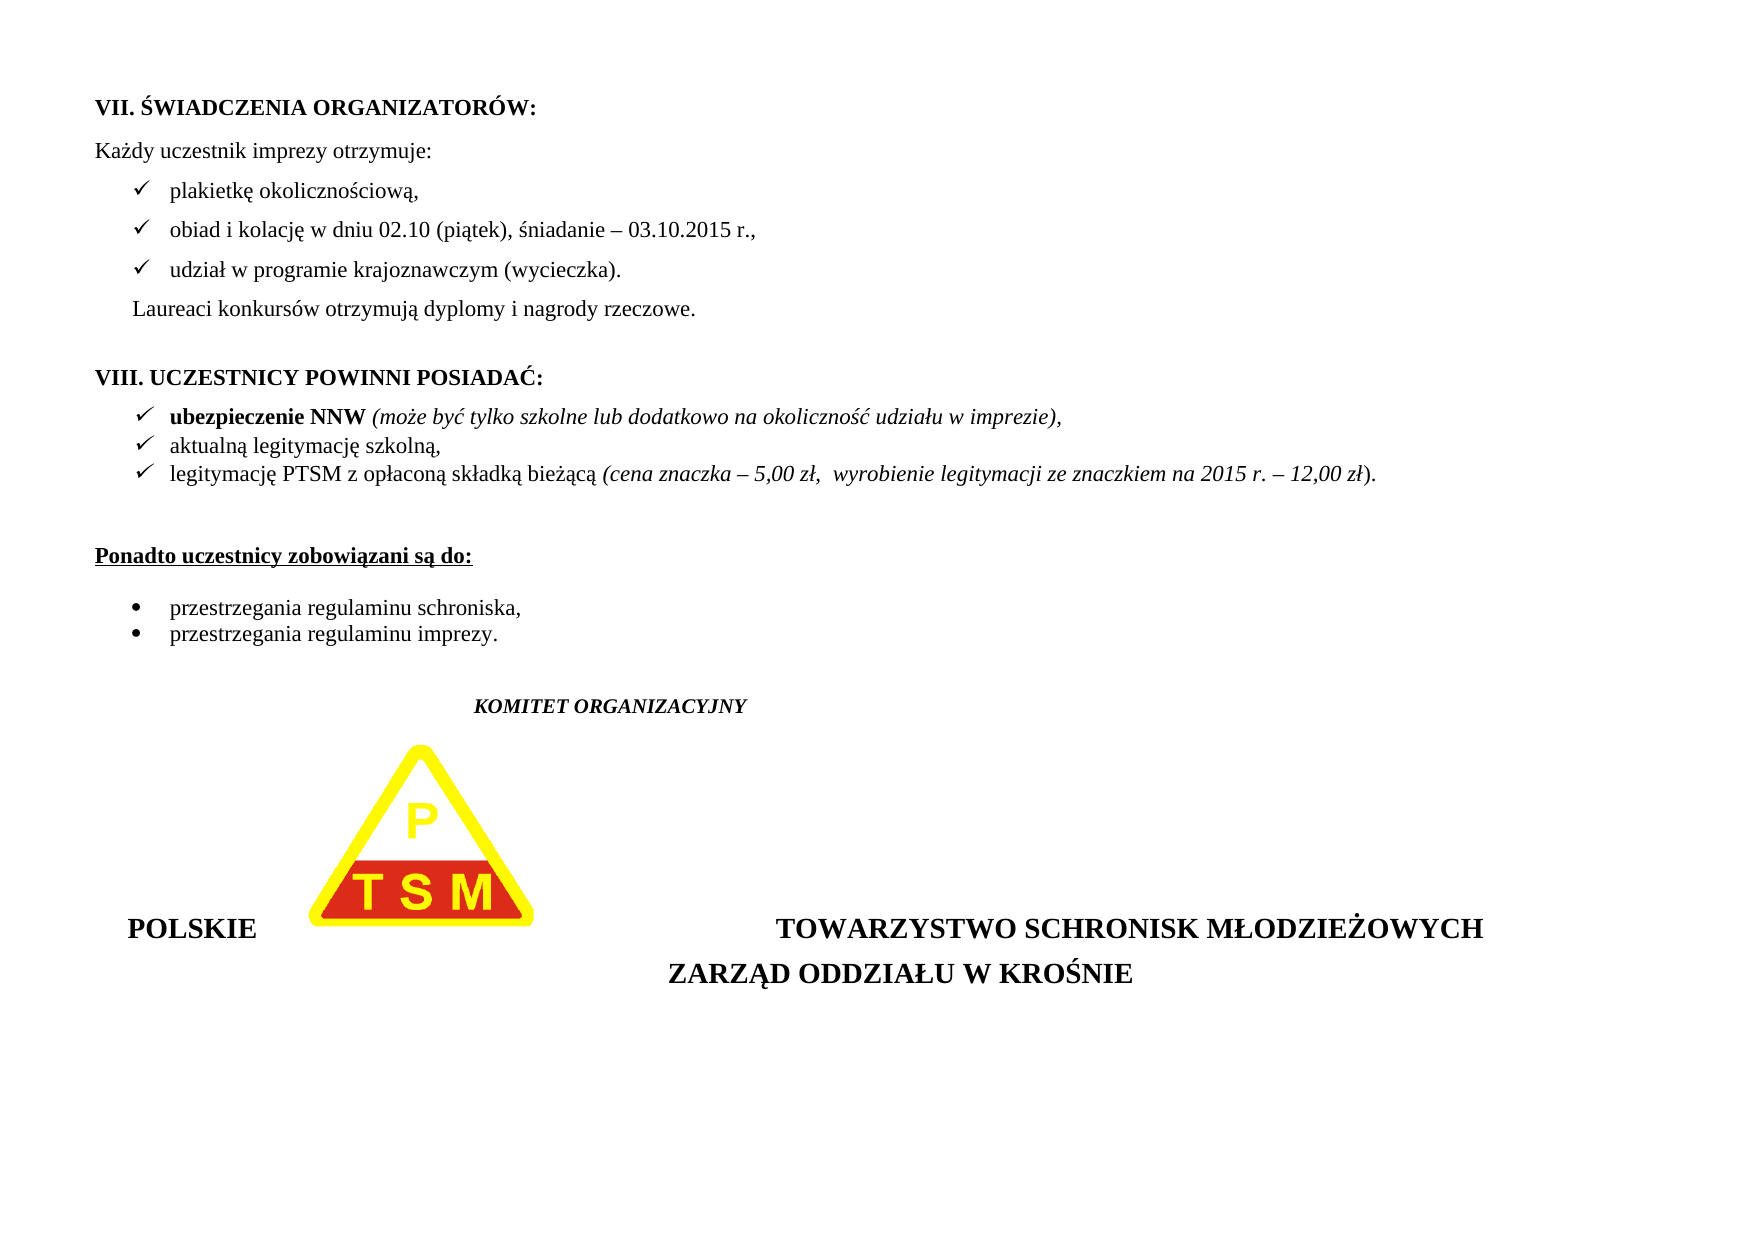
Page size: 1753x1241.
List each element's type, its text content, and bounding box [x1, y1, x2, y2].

subtitle POLSKIE TOWARZYSTWO SCHRONISK MŁODZIEŻOWYCH [94, 911, 1707, 944]
list legitymację PTSM z opłaconą składką bieżącą (cena znaczka – 5,00 zł, wyrobienie legitymacji ze znaczkiem na 2015 r. – 12,00 zł). [132, 460, 1669, 486]
text Ponadto uczestnicy zobowiązani są do: [94, 542, 1669, 569]
picture [308, 745, 534, 927]
list obiad i kolację w dniu 02.10 (piątek), śniadanie – 03.10.2015 r., [132, 217, 1669, 243]
text Każdy uczestnik imprezy otrzymuje: [94, 138, 1669, 164]
list przestrzegania regulaminu schroniska, [132, 594, 1669, 620]
list aktualną legitymację szkolną, [132, 432, 1669, 458]
text ZARZĄD ODDZIAŁU W KROŚNIE [94, 957, 1707, 990]
text VII. ŚWIADCZENIA ORGANIZATORÓW: [94, 94, 1669, 120]
list plakietkę okolicznościową, [132, 177, 1669, 203]
text Laureaci konkursów otrzymują dyplomy i nagrody rzeczowe. [132, 296, 1669, 322]
list udział w programie krajoznawczym (wycieczka). [132, 256, 1669, 282]
text KOMITET ORGANIZACYJNY [389, 694, 1669, 718]
list ubezpieczenie NNW (może być tylko szkolne lub dodatkowo na okoliczność udziału w imprezie), [132, 403, 1669, 429]
list przestrzegania regulaminu imprezy. [132, 620, 1669, 646]
text VIII. UCZESTNICY POWINNI POSIADAĆ: [94, 364, 1669, 390]
